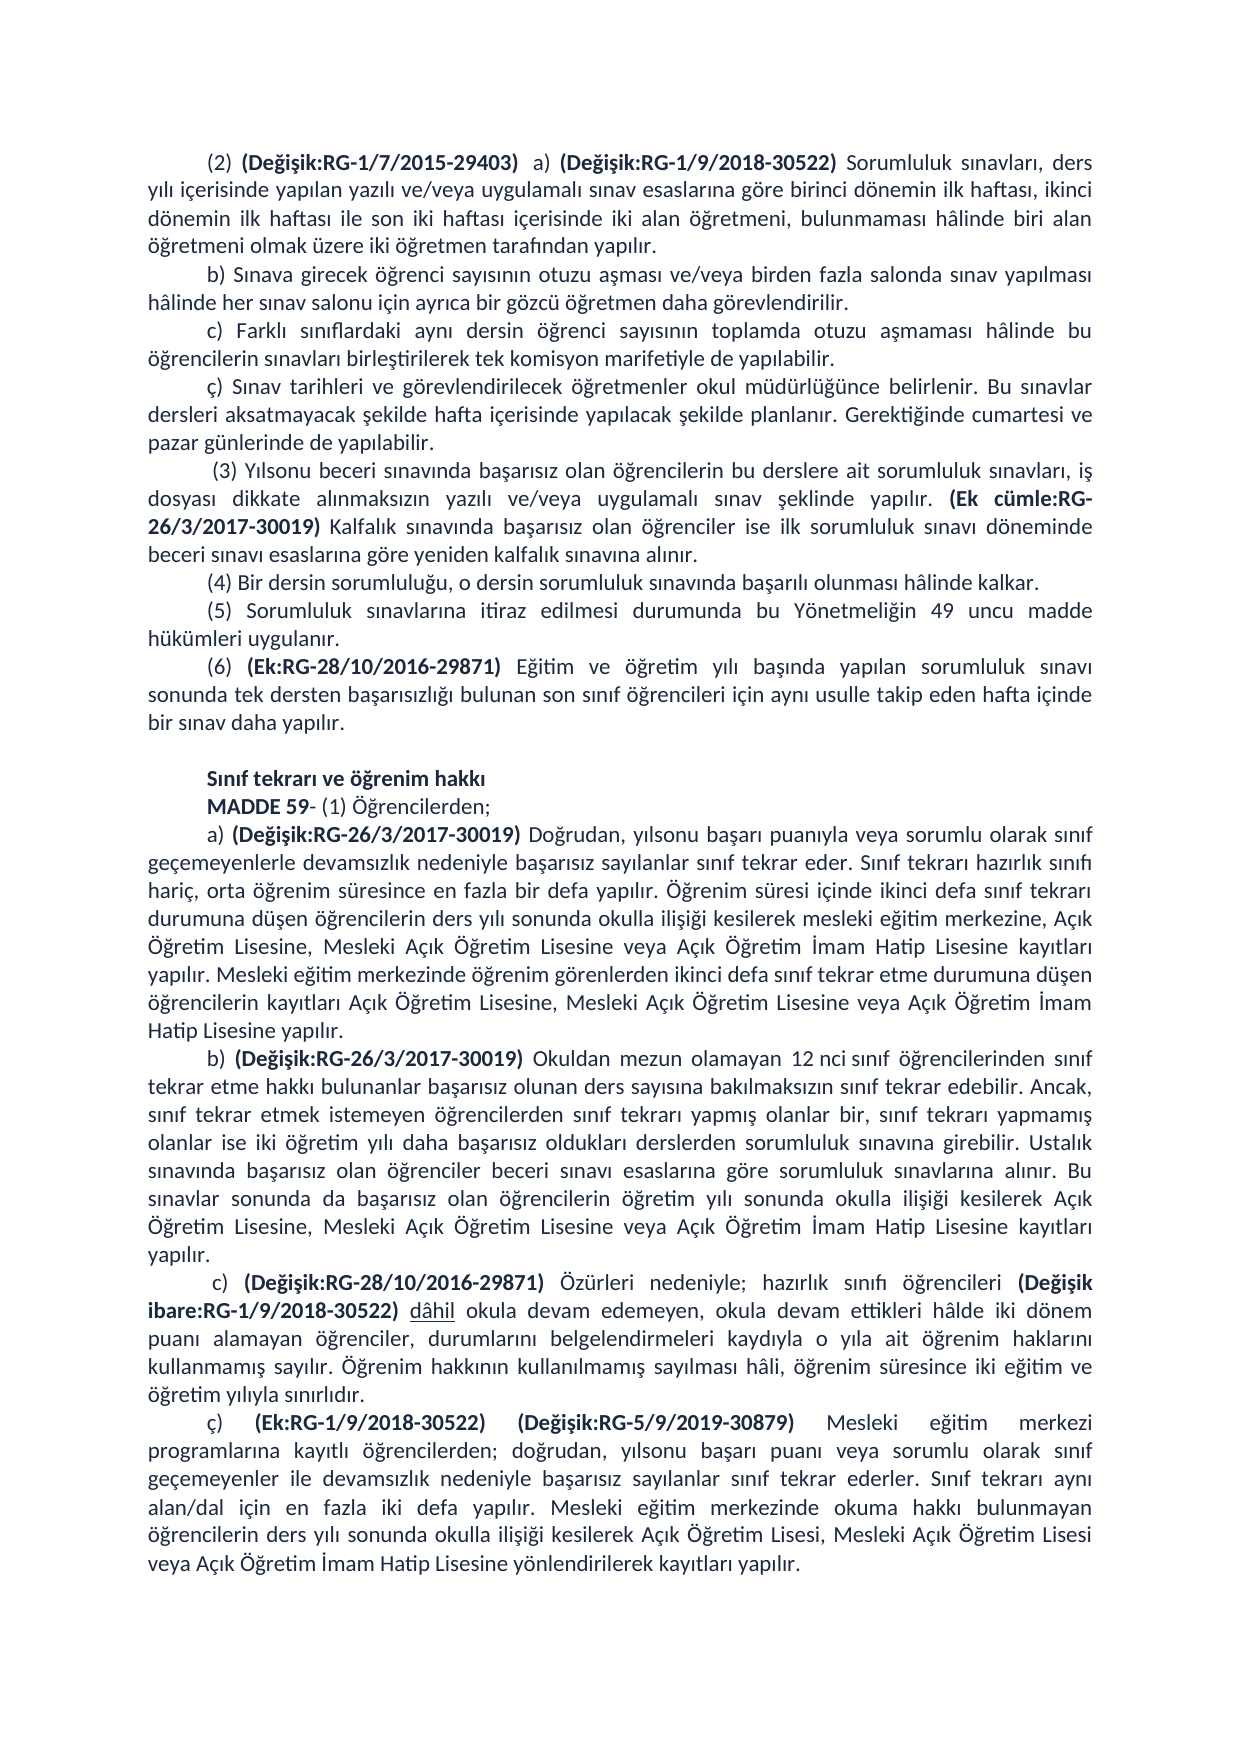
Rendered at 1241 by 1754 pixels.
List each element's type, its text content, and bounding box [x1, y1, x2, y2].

text b) (Değişik:RG-26/3/2017-30019) Okuldan mezun olamayan 12 nci sınıf öğrencilerinden sınıf tekrar etme hakkı bulunanlar başarısız olunan ders sayısına bakılmaksızın sınıf tekrar edebilir. Ancak, sınıf tekrar etmek istemeyen öğrencilerden sınıf tekrarı yapmış olanlar bir, sınıf tekrarı yapmamış olanlar ise iki öğretim yılı daha başarısız oldukları derslerden sorumluluk sınavına girebilir. Ustalık sınavında başarısız olan öğrenciler beceri sınavı esaslarına göre sorumluluk sınavlarına alınır. Bu sınavlar sonunda da başarısız olan öğrencilerin öğretim yılı sonunda okulla ilişiği kesilerek Açık Öğretim Lisesine, Mesleki Açık Öğretim Lisesine veya Açık Öğretim İmam Hatip Lisesine kayıtları yapılır. [148, 1044, 1093, 1268]
text ç) Sınav tarihleri ve görevlendirilecek öğretmenler okul müdürlüğünce belirlenir. Bu sınavlar dersleri aksatmayacak şekilde hafta içerisinde yapılacak şekilde planlanır. Gerektiğinde cumartesi ve pazar günlerinde de yapılabilir. [148, 372, 1093, 456]
text b) Sınava girecek öğrenci sayısının otuzu aşması ve/veya birden fazla salonda sınav yapılması hâlinde her sınav salonu için ayrıca bir gözcü öğretmen daha görevlendirilir. [148, 260, 1093, 316]
text a) (Değişik:RG-26/3/2017-30019) Doğrudan, yılsonu başarı puanıyla veya sorumlu olarak sınıf geçemeyenlerle devamsızlık nedeniyle başarısız sayılanlar sınıf tekrar eder. Sınıf tekrarı hazırlık sınıfı hariç, orta öğrenim süresince en fazla bir defa yapılır. Öğrenim süresi içinde ikinci defa sınıf tekrarı durumuna düşen öğrencilerin ders yılı sonunda okulla ilişiği kesilerek mesleki eğitim merkezine, Açık Öğretim Lisesine, Mesleki Açık Öğretim Lisesine veya Açık Öğretim İmam Hatip Lisesine kayıtları yapılır. Mesleki eğitim merkezinde öğrenim görenlerden ikinci defa sınıf tekrar etme durumuna düşen öğrencilerin kayıtları Açık Öğretim Lisesine, Mesleki Açık Öğretim Lisesine veya Açık Öğretim İmam Hatip Lisesine yapılır. [148, 820, 1093, 1044]
text Sınıf tekrarı ve öğrenim hakkı [148, 764, 1093, 792]
text (4) Bir dersin sorumluluğu, o dersin sorumluluk sınavında başarılı olunması hâlinde kalkar. [148, 568, 1093, 596]
text (2) (Değişik:RG-1/7/2015-29403) a) (Değişik:RG-1/9/2018-30522) Sorumluluk sınavları, ders yılı içerisinde yapılan yazılı ve/veya uygulamalı sınav esaslarına göre birinci dönemin ilk haftası, ikinci dönemin ilk haftası ile son iki haftası içerisinde iki alan öğretmeni, bulunmaması hâlinde biri alan öğretmeni olmak üzere iki öğretmen tarafından yapılır. [148, 148, 1093, 260]
text MADDE 59- (1) Öğrencilerden; [148, 792, 1093, 820]
text c) (Değişik:RG-28/10/2016-29871) Özürleri nedeniyle; hazırlık sınıfı öğrencileri (Değişik ibare:RG-1/9/2018-30522) dâhil okula devam edemeyen, okula devam ettikleri hâlde iki dönem puanı alamayan öğrenciler, durumlarını belgelendirmeleri kaydıyla o yıla ait öğrenim haklarını kullanmamış sayılır. Öğrenim hakkının kullanılmamış sayılması hâli, öğrenim süresince iki eğitim ve öğretim yılıyla sınırlıdır. [148, 1268, 1093, 1408]
text c) Farklı sınıflardaki aynı dersin öğrenci sayısının toplamda otuzu aşmaması hâlinde bu öğrencilerin sınavları birleştirilerek tek komisyon marifetiyle de yapılabilir. [148, 316, 1093, 372]
text (3) Yılsonu beceri sınavında başarısız olan öğrencilerin bu derslere ait sorumluluk sınavları, iş dosyası dikkate alınmaksızın yazılı ve/veya uygulamalı sınav şeklinde yapılır. (Ek cümle:RG-26/3/2017-30019) Kalfalık sınavında başarısız olan öğrenciler ise ilk sorumluluk sınavı döneminde beceri sınavı esaslarına göre yeniden kalfalık sınavına alınır. [148, 456, 1093, 568]
text (6) (Ek:RG-28/10/2016-29871) Eğitim ve öğretim yılı başında yapılan sorumluluk sınavı sonunda tek dersten başarısızlığı bulunan son sınıf öğrencileri için aynı usulle takip eden hafta içinde bir sınav daha yapılır. [148, 652, 1093, 736]
text (5) Sorumluluk sınavlarına itiraz edilmesi durumunda bu Yönetmeliğin 49 uncu madde hükümleri uygulanır. [148, 596, 1093, 652]
text ç) (Ek:RG-1/9/2018-30522) (Değişik:RG-5/9/2019-30879) Mesleki eğitim merkezi programlarına kayıtlı öğrencilerden; doğrudan, yılsonu başarı puanı veya sorumlu olarak sınıf geçemeyenler ile devamsızlık nedeniyle başarısız sayılanlar sınıf tekrar ederler. Sınıf tekrarı aynı alan/dal için en fazla iki defa yapılır. Mesleki eğitim merkezinde okuma hakkı bulunmayan öğrencilerin ders yılı sonunda okulla ilişiği kesilerek Açık Öğretim Lisesi, Mesleki Açık Öğretim Lisesi veya Açık Öğretim İmam Hatip Lisesine yönlendirilerek kayıtları yapılır. [148, 1408, 1093, 1577]
